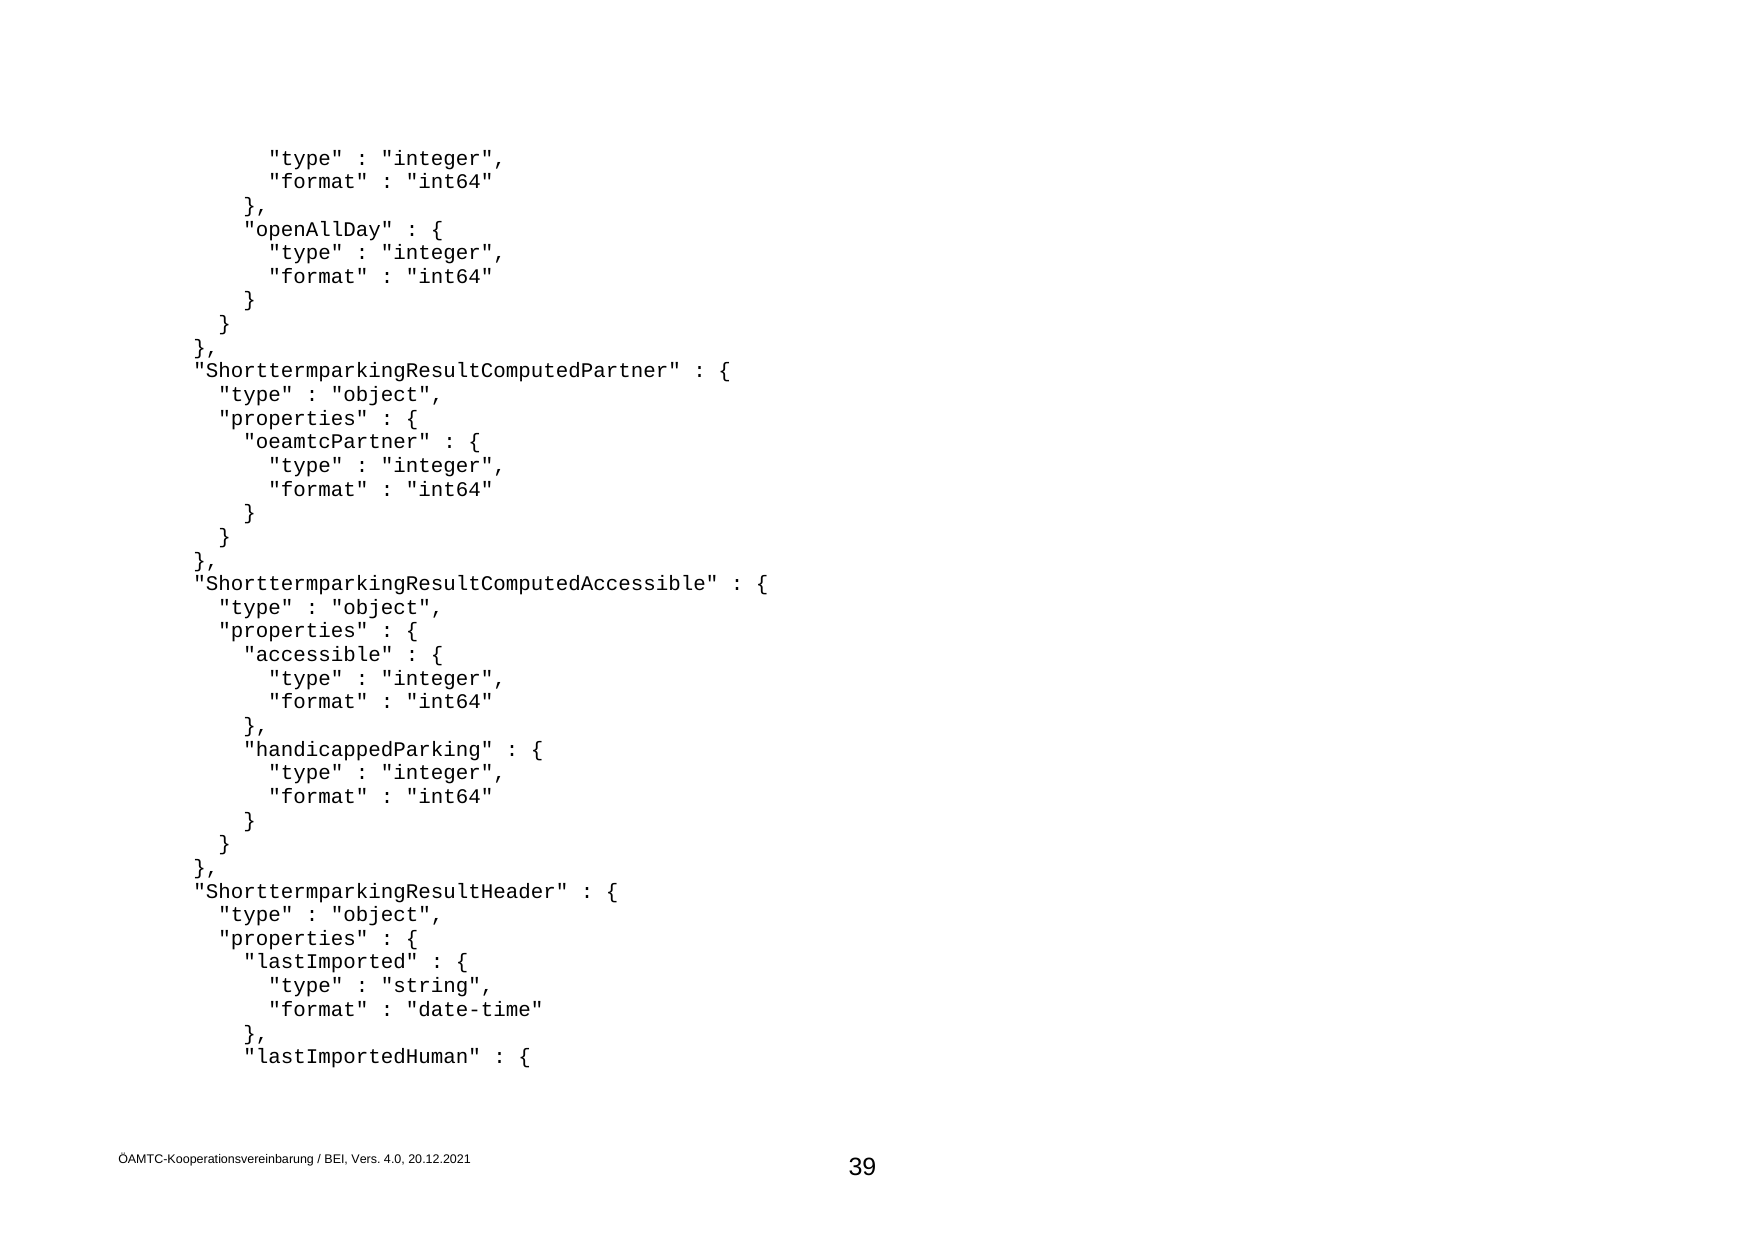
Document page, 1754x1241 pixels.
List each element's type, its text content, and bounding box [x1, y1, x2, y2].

text "properties" : { [118, 621, 1606, 644]
text "properties" : { [118, 408, 1606, 431]
text } [118, 810, 1606, 833]
text } [118, 502, 1606, 526]
text "ShorttermparkingResultHeader" : { [118, 881, 1606, 904]
text "type" : "object", [118, 597, 1606, 621]
text "oeamtcPartner" : { [118, 431, 1606, 455]
text }, [118, 337, 1606, 360]
text "type" : "integer", [118, 148, 1606, 171]
text }, [118, 857, 1606, 881]
text "format" : "int64" [118, 266, 1606, 289]
text "lastImportedHuman" : { [118, 1046, 1606, 1070]
text "type" : "integer", [118, 668, 1606, 691]
text "lastImported" : { [118, 952, 1606, 975]
text "type" : "string", [118, 975, 1606, 999]
text }, [118, 1022, 1606, 1046]
text }, [118, 195, 1606, 218]
text "type" : "object", [118, 904, 1606, 928]
text }, [118, 715, 1606, 739]
text "format" : "date-time" [118, 999, 1606, 1022]
text "properties" : { [118, 928, 1606, 952]
text "type" : "object", [118, 384, 1606, 408]
text "accessible" : { [118, 644, 1606, 668]
text } [118, 526, 1606, 549]
text }, [118, 549, 1606, 573]
text "format" : "int64" [118, 171, 1606, 195]
text "type" : "integer", [118, 762, 1606, 786]
text "type" : "integer", [118, 242, 1606, 266]
text "ShorttermparkingResultComputedPartner" : { [118, 360, 1606, 384]
text } [118, 313, 1606, 337]
text } [118, 833, 1606, 857]
text "openAllDay" : { [118, 218, 1606, 242]
text "format" : "int64" [118, 479, 1606, 502]
text } [118, 289, 1606, 313]
text "format" : "int64" [118, 691, 1606, 715]
text "ShorttermparkingResultComputedAccessible" : { [118, 573, 1606, 597]
text "format" : "int64" [118, 786, 1606, 810]
text "handicappedParking" : { [118, 739, 1606, 762]
text "type" : "integer", [118, 455, 1606, 479]
